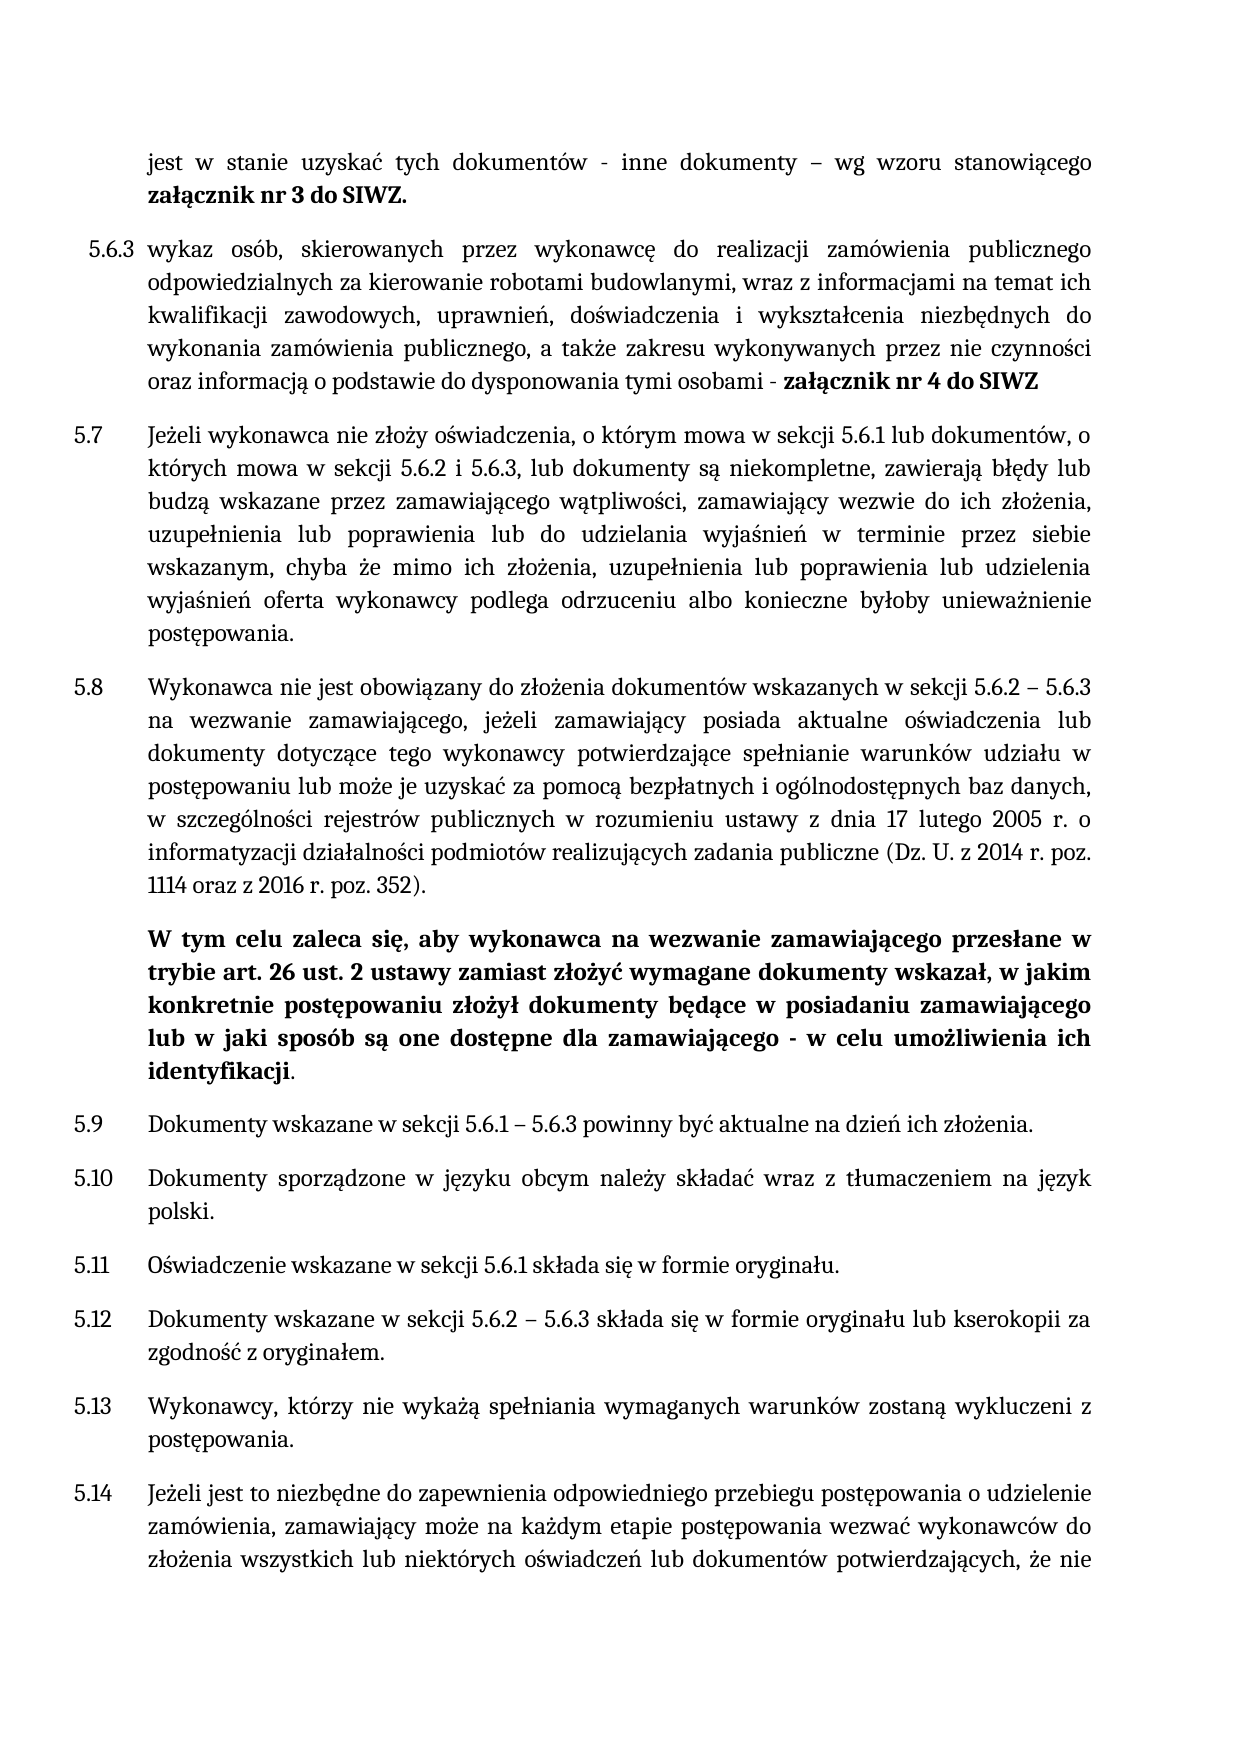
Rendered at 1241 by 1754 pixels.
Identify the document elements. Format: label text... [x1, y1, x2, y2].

text 5.8 Wykonawca nie jest obowiązany do złożenia dokumentów wskazanych w sekcji 5.6.2 – 5.6.3 na wezwanie zamawiającego, jeżeli zamawiający posiada aktualne oświadczenia lub dokumenty dotyczące tego wykonawcy potwierdzające spełnianie warunków udziału w postępowaniu lub może je uzyskać za pomocą bezpłatnych i ogólnodostępnych baz danych, w szczególności rejestrów publicznych w rozumieniu ustawy z dnia 17 lutego 2005 r. o informatyzacji działalności podmiotów realizujących zadania publiczne (Dz. U. z 2014 r. poz. 1114 oraz z 2016 r. poz. 352). [74, 672, 1092, 899]
text 5.11 Oświadczenie wskazane w sekcji 5.6.1 składa się w formie oryginału. [74, 1251, 1092, 1280]
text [89, 148, 1092, 209]
text 5.13 Wykonawcy, którzy nie wykażą spełniania wymaganych warunków zostaną wykluczeni z postępowania. [74, 1392, 1092, 1454]
text 5.6.3 wykaz osób, skierowanych przez wykonawcę do realizacji zamówienia publicznego odpowiedzialnych za kierowanie robotami budowlanymi, wraz z informacjami na temat ich kwalifikacji zawodowych, uprawnień, doświadczenia i wykształcenia niezbędnych do wykonania zamówienia publicznego, a także zakresu wykonywanych przez nie czynności oraz informacją o podstawie do dysponowania tymi osobami - załącznik nr 4 do SIWZ [89, 234, 1092, 395]
text 5.10 Dokumenty sporządzone w języku obcym należy składać wraz z tłumaczeniem na język polski. [74, 1164, 1092, 1226]
text 5.9 Dokumenty wskazane w sekcji 5.6.1 – 5.6.3 powinny być aktualne na dzień ich złożenia. [74, 1110, 1092, 1139]
text 5.12 Dokumenty wskazane w sekcji 5.6.2 – 5.6.3 składa się w formie oryginału lub kserokopii za zgodność z oryginałem. [74, 1305, 1092, 1367]
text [74, 1479, 1092, 1573]
text 5.7 Jeżeli wykonawca nie złoży oświadczenia, o którym mowa w sekcji 5.6.1 lub dokumentów, o których mowa w sekcji 5.6.2 i 5.6.3, lub dokumenty są niekompletne, zawierają błędy lub budzą wskazane przez zamawiającego wątpliwości, zamawiający wezwie do ich złożenia, uzupełnienia lub poprawienia lub do udzielania wyjaśnień w terminie przez siebie wskazanym, chyba że mimo ich złożenia, uzupełnienia lub poprawienia lub udzielenia wyjaśnień oferta wykonawcy podlega odrzuceniu albo konieczne byłoby unieważnienie postępowania. [74, 421, 1092, 647]
text W tym celu zaleca się, aby wykonawca na wezwanie zamawiającego przesłane w trybie art. 26 ust. 2 ustawy zamiast złożyć wymagane dokumenty wskazał, w jakim konkretnie postępowaniu złożył dokumenty będące w posiadaniu zamawiającego lub w jaki sposób są one dostępne dla zamawiającego - w celu umożliwienia ich identyfikacji. [148, 924, 1092, 1085]
